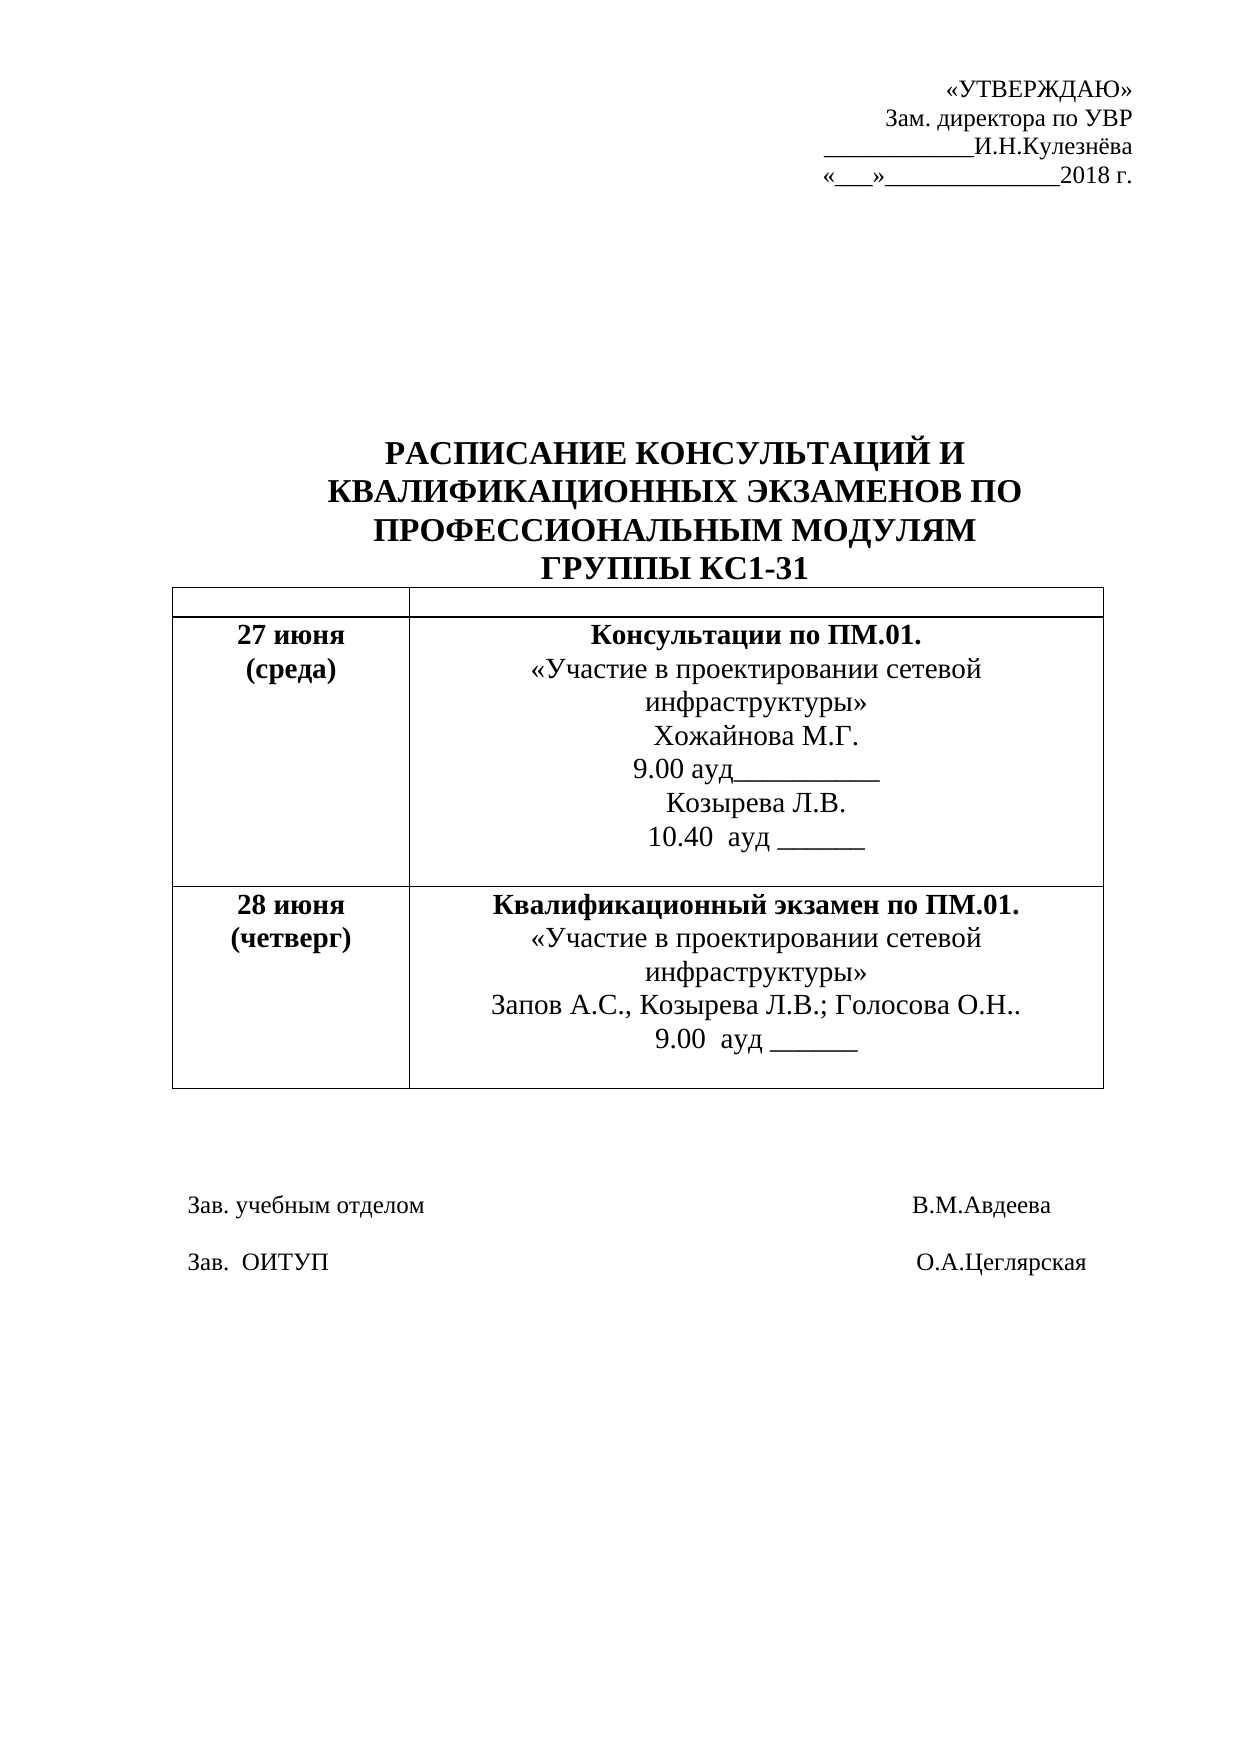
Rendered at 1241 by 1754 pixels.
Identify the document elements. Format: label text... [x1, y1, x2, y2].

table_header [410, 588, 1103, 616]
table_header [173, 588, 409, 616]
text Зав. ОИТУП О.А.Цеглярская [187, 1247, 1137, 1276]
table_cell 27 июня (среда) [173, 618, 409, 886]
text «___»______________2018 г. [217, 160, 1132, 189]
text Зам. директора по УВР [217, 103, 1132, 131]
text РАСПИСАНИЕ КОНСУЛЬТАЦИЙ И КВАЛИФИКАЦИОННЫХ ЭКЗАМЕНОВ ПО ПРОФЕССИОНАЛЬНЫМ МОДУЛЯМ [217, 433, 1132, 548]
table_cell 28 июня (четверг) [173, 887, 409, 1088]
text Зав. учебным отделом В.М.Авдеева [187, 1190, 1137, 1219]
text «УТВЕРЖДАЮ» [217, 74, 1132, 103]
subtitle ГРУППЫ КС1-31 [217, 548, 1132, 587]
text ____________И.Н.Кулезнёва [217, 131, 1132, 160]
table_cell Консультации по ПМ.01. «Участие в проектировании сетевой инфраструктуры» Хожайнова М.Г. 9.00 ауд__________ Козырева Л.В. 10.40 ауд ______ [410, 618, 1103, 886]
table_cell Квалификационный экзамен по ПМ.01. «Участие в проектировании сетевой инфраструктуры» Запов А.С., Козырева Л.В.; Голосова О.Н.. 9.00 ауд ______ [410, 887, 1103, 1088]
